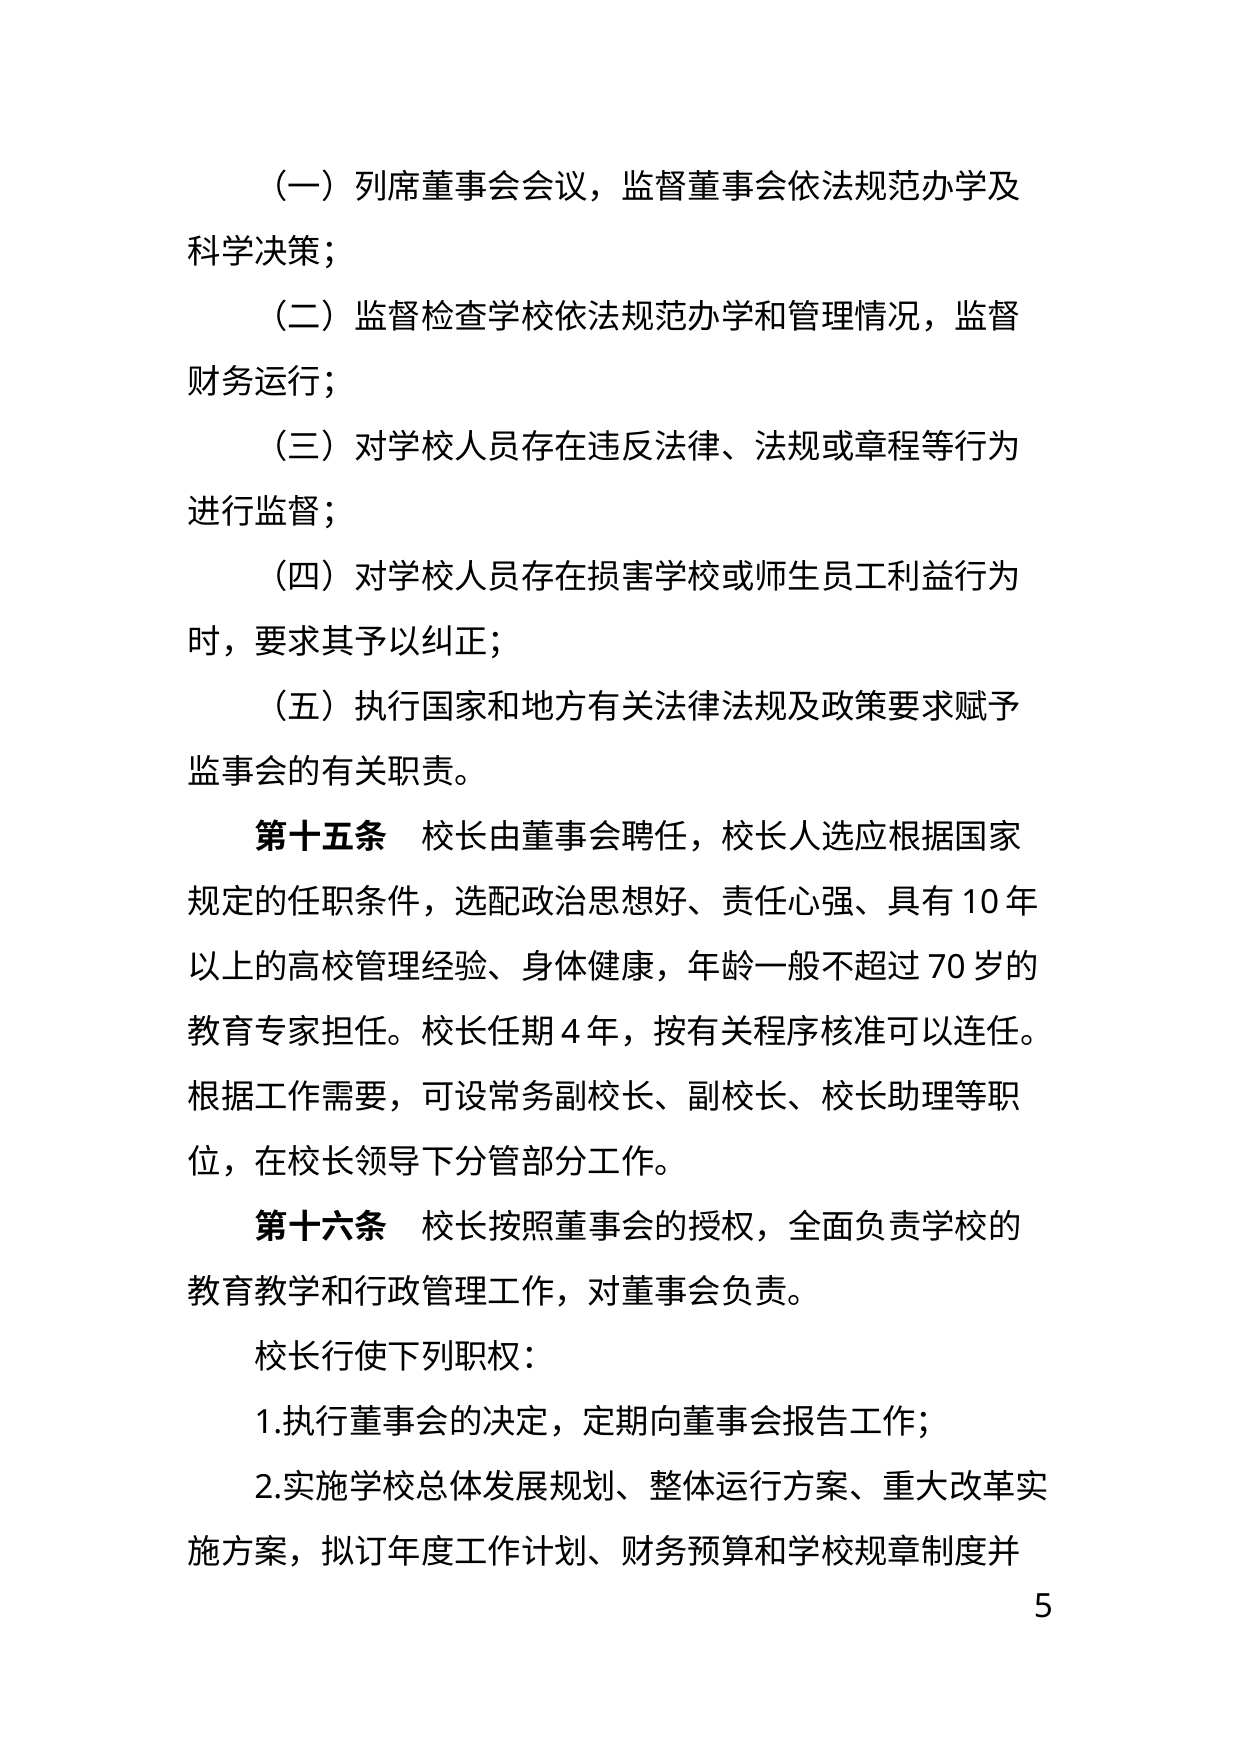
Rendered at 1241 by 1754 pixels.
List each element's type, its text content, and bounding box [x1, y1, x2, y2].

text （四）对学校人员存在损害学校或师生员工利益行为时，要求其予以纠正； [187, 541, 1053, 671]
text （二）监督检查学校依法规范办学和管理情况，监督财务运行； [187, 281, 1053, 411]
text 第十五条 校长由董事会聘任，校长人选应根据国家规定的任职条件，选配政治思想好、责任心强、具有10年以上的高校管理经验、身体健康，年龄一般不超过70岁的教育专家担任。校长任期4年，按有关程序核准可以连任。根据工作需要，可设常务副校长、副校长、校长助理等职位，在校长领导下分管部分工作。 [187, 801, 1053, 1191]
text （一）列席董事会会议，监督董事会依法规范办学及科学决策； [187, 151, 1053, 281]
text 第十六条 校长按照董事会的授权，全面负责学校的教育教学和行政管理工作，对董事会负责。 [187, 1191, 1053, 1321]
text 校长行使下列职权： [187, 1321, 1053, 1386]
text （五）执行国家和地方有关法律法规及政策要求赋予监事会的有关职责。 [187, 671, 1053, 801]
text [187, 1451, 1053, 1581]
text （三）对学校人员存在违反法律、法规或章程等行为进行监督； [187, 411, 1053, 541]
text 1.执行董事会的决定，定期向董事会报告工作； [187, 1386, 1053, 1451]
